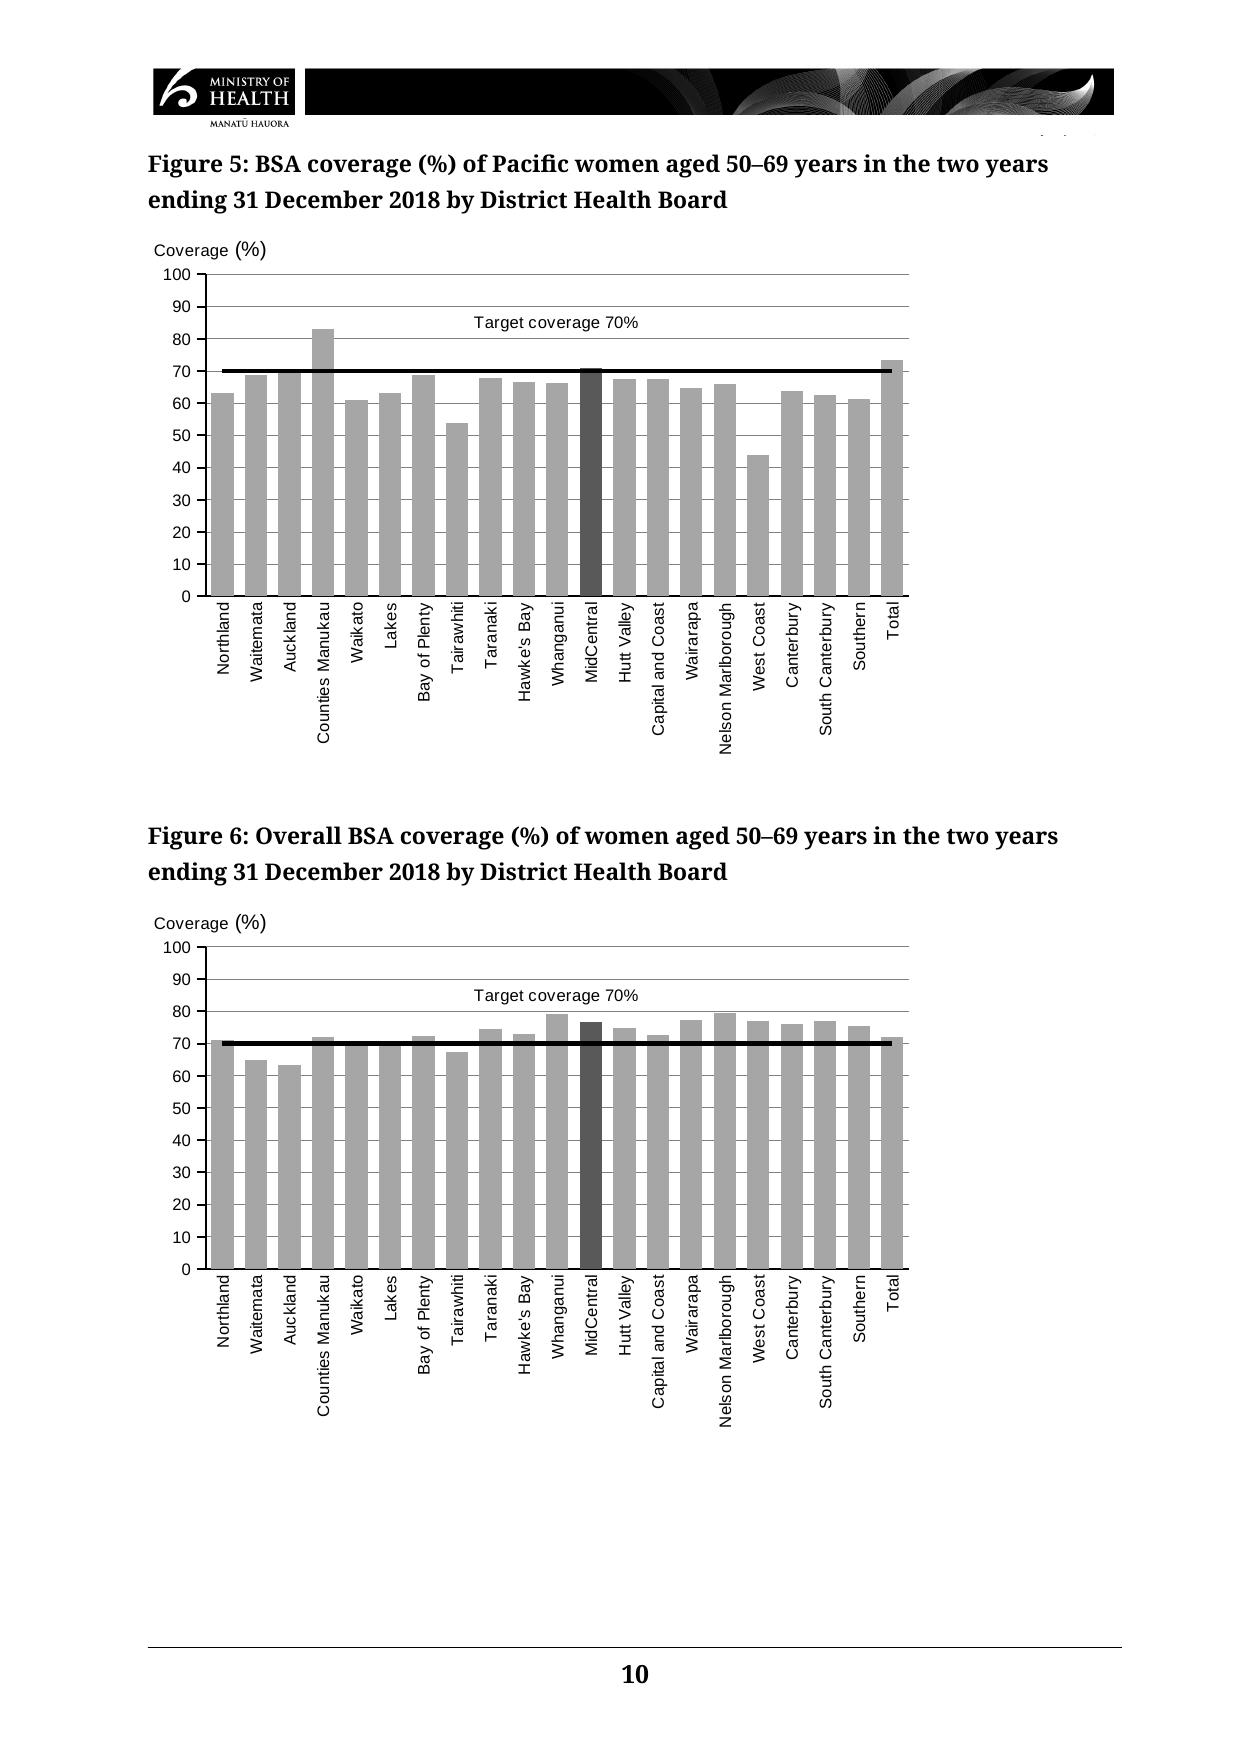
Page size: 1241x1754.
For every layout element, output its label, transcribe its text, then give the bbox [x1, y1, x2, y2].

text Figure 6: Overall BSA coverage (%) of women aged 50–69 years in the two years ending 31 December 2018 by District Health Board [148, 820, 1122, 887]
text Figure 5: BSA coverage (%) of Pacific women aged 50–69 years in the two years ending 31 December 2018 by District Health Board [148, 148, 1122, 215]
picture [147, 59, 1123, 136]
